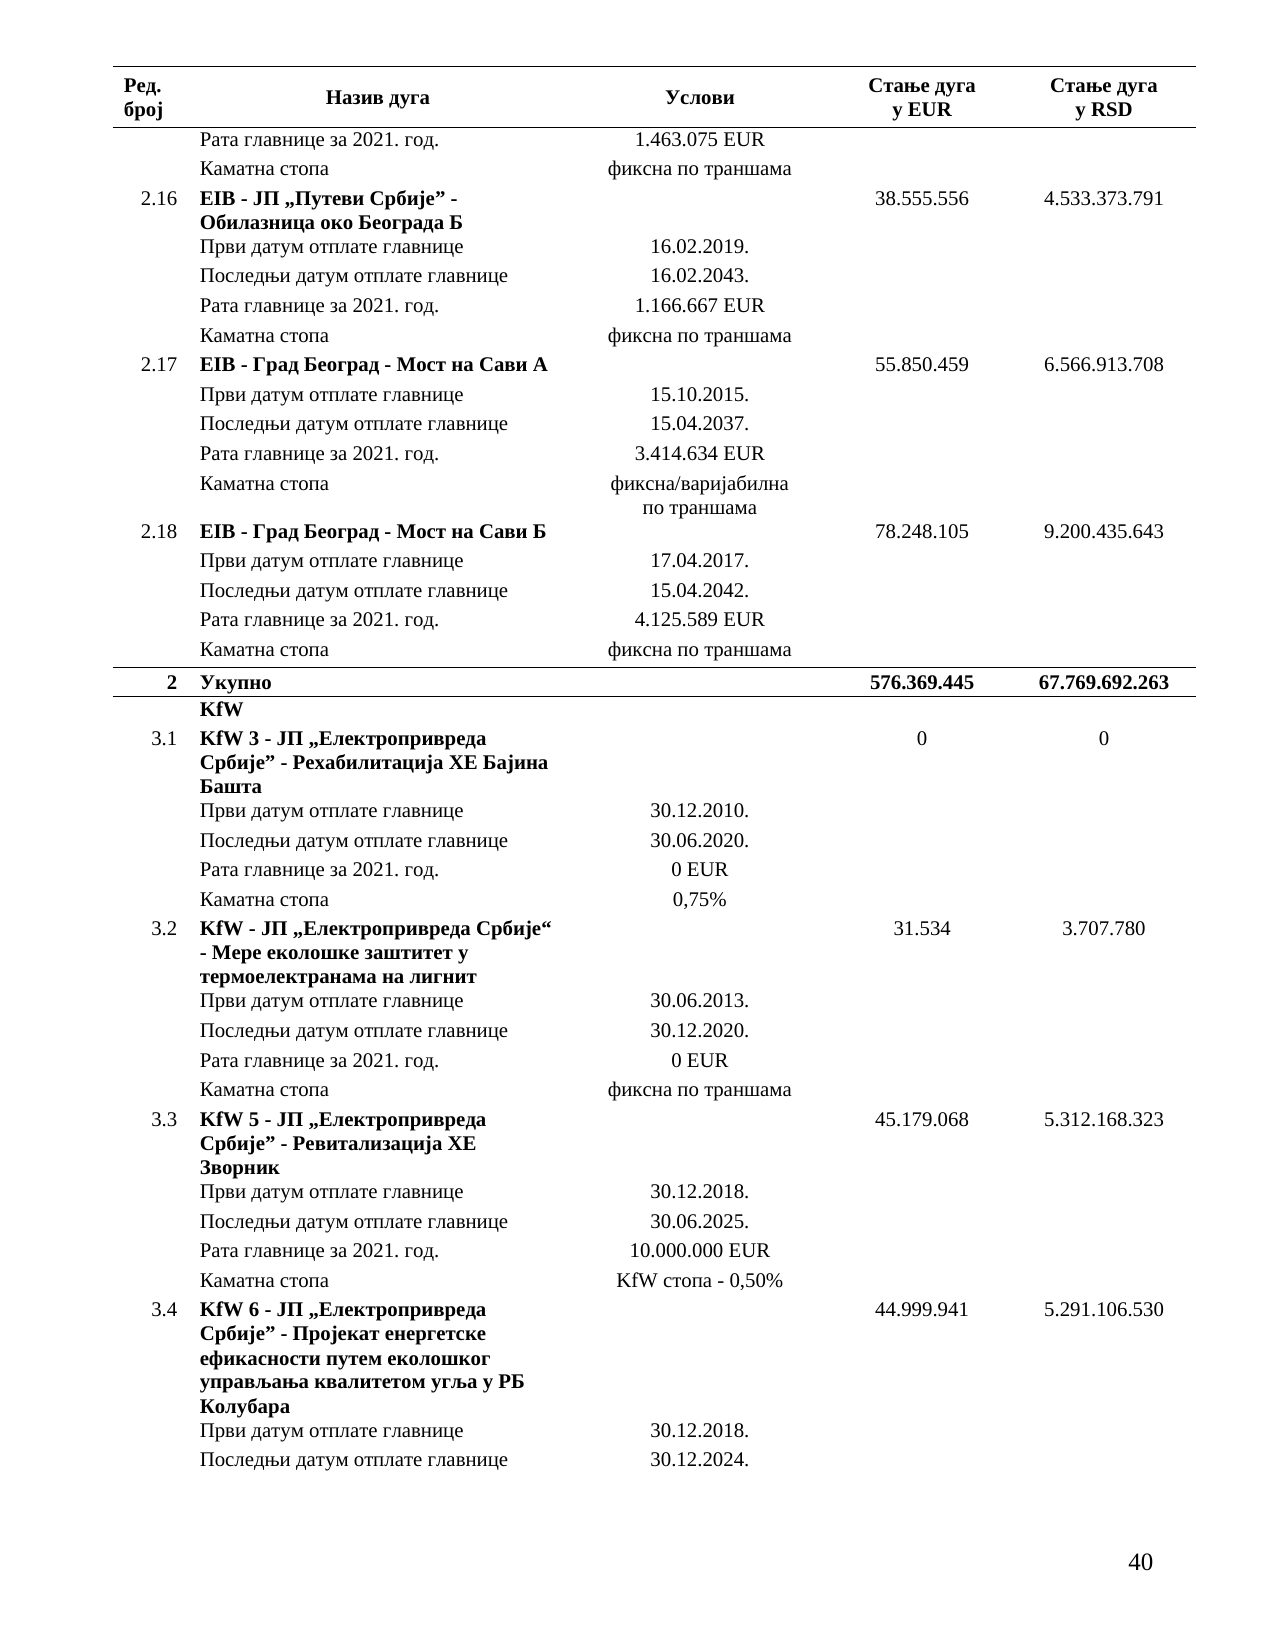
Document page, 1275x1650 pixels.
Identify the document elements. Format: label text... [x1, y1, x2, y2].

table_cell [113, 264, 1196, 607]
table_header Стање дуга у RSD [1011, 67, 1196, 127]
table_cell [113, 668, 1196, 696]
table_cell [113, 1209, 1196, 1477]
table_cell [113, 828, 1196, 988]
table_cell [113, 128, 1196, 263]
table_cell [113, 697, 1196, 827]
table_header Назив дуга [188, 67, 567, 127]
table_header Стање дуга у EUR [832, 67, 1011, 127]
table_header Услови [567, 67, 832, 127]
table_header Ред. број [113, 67, 188, 127]
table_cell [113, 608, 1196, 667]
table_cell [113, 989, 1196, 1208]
